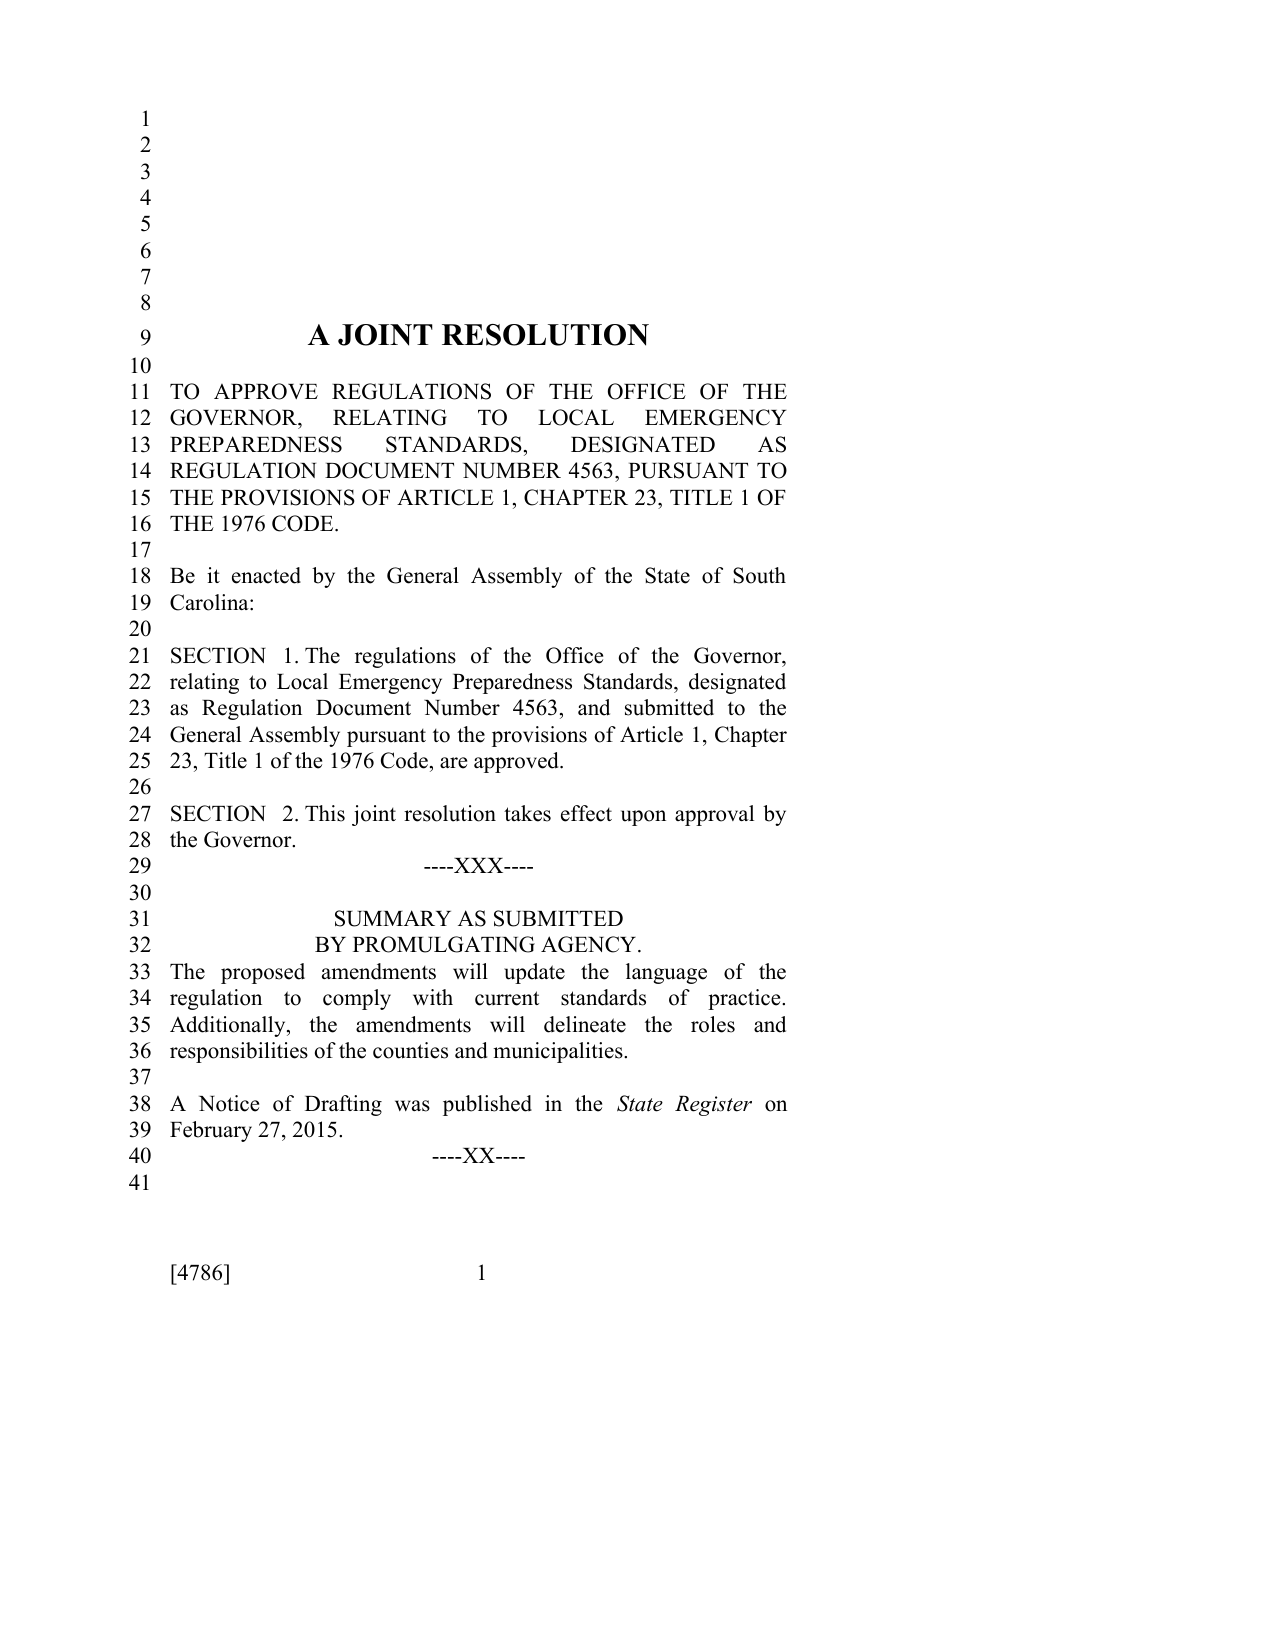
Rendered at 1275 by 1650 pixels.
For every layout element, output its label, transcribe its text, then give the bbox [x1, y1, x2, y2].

text SUMMARY AS SUBMITTED [169, 905, 787, 932]
text ----XX---- [169, 1142, 787, 1169]
text TO APPROVE REGULATIONS OF THE OFFICE OF THE GOVERNOR, RELATING TO LOCAL EMERGENCY PREPAREDNESS STANDARDS, DESIGNATED AS REGULATION DOCUMENT NUMBER 4563, PURSUANT TO THE PROVISIONS OF ARTICLE 1, CHAPTER 23, TITLE 1 OF THE 1976 CODE. [169, 378, 787, 536]
text SECTION 2. This joint resolution takes effect upon approval by the Governor. [169, 800, 787, 852]
text BY PROMULGATING AGENCY. [169, 932, 787, 958]
text ----XXX---- [169, 852, 787, 879]
text A Notice of Drafting was published in the State Register on February 27, 2015. [169, 1090, 787, 1142]
text The proposed amendments will update the language of the regulation to comply with current standards of practice. Additionally, the amendments will delineate the roles and responsibilities of the counties and municipalities. [169, 958, 787, 1063]
text Be it enacted by the General Assembly of the State of South Carolina: [169, 563, 787, 615]
text A JOINT RESOLUTION [169, 316, 787, 352]
text SECTION 1. The regulations of the Office of the Governor, relating to Local Emergency Preparedness Standards, designated as Regulation Document Number 4563, and submitted to the General Assembly pursuant to the provisions of Article 1, Chapter 23, Title 1 of the 1976 Code, are approved. [169, 642, 787, 773]
